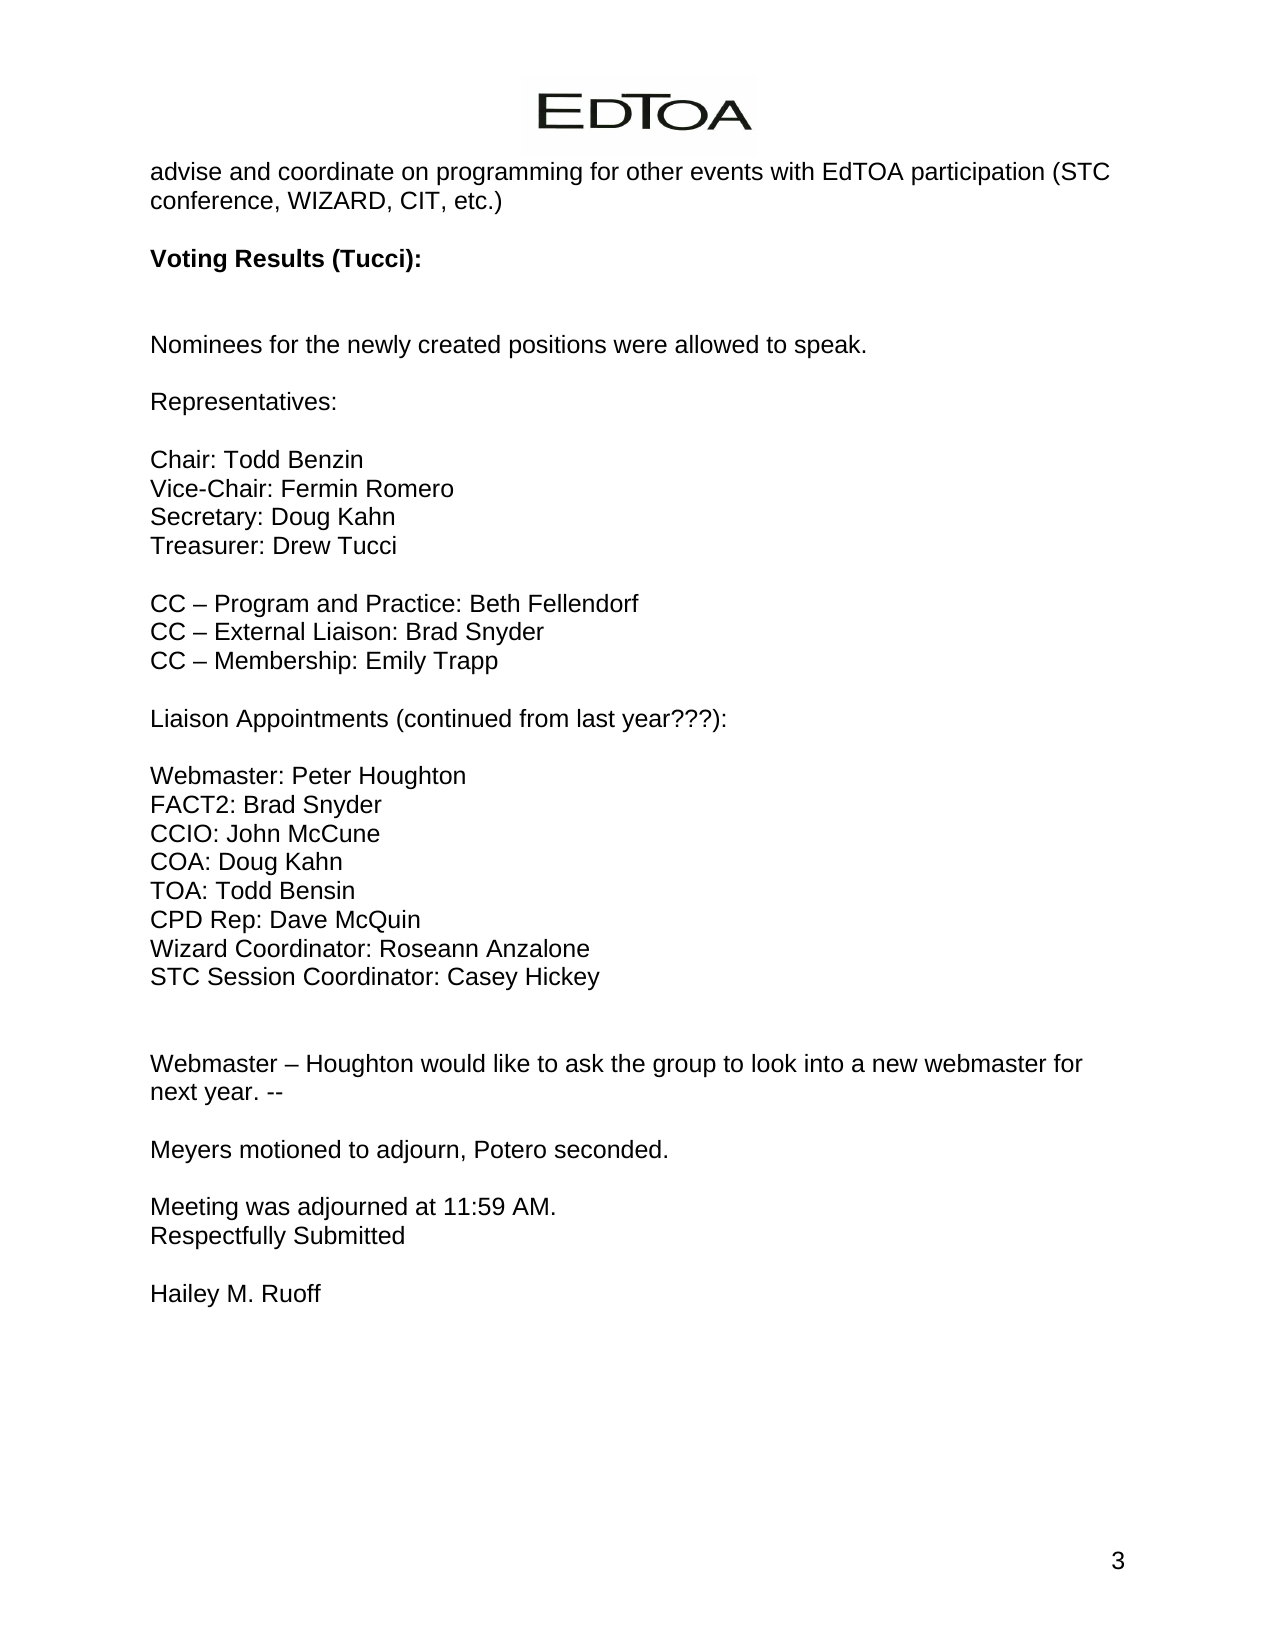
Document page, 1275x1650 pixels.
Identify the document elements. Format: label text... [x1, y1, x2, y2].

text Vice-Chair: Fermin Romero [150, 474, 1125, 502]
text CC – External Liaison: Brad Snyder [150, 617, 1125, 646]
text CCIO: John McCune [150, 819, 1125, 847]
text Nominees for the newly created positions were allowed to speak. [150, 330, 1125, 359]
text STC Session Coordinator: Casey Hickey [150, 962, 1125, 991]
text Representatives: [150, 387, 1125, 416]
text CPD Rep: Dave McQuin [150, 905, 1125, 934]
text Webmaster: Peter Houghton [150, 761, 1125, 790]
text CC – Membership: Emily Trapp [150, 646, 1125, 675]
text Voting Results (Tucci): [150, 244, 1125, 272]
text Liaison Appointments (continued from last year???): [150, 704, 1125, 732]
text CC – Program and Practice: Beth Fellendorf [150, 589, 1125, 617]
text Respectfully Submitted [150, 1221, 1125, 1250]
text Treasurer: Drew Tucci [150, 531, 1125, 560]
text Secretary: Doug Kahn [150, 502, 1125, 531]
text Webmaster – Houghton would like to ask the group to look into a new webmaster for next year. -- [150, 1049, 1125, 1106]
text TOA: Todd Bensin [150, 876, 1125, 905]
text Meeting was adjourned at 11:59 AM. [150, 1192, 1125, 1221]
picture [521, 75, 758, 158]
text Meyers motioned to adjourn, Potero seconded. [150, 1135, 1125, 1164]
text Wizard Coordinator: Roseann Anzalone [150, 934, 1125, 962]
text Chair: Todd Benzin [150, 445, 1125, 474]
text FACT2: Brad Snyder [150, 790, 1125, 819]
text Hailey M. Ruoff [150, 1279, 1125, 1307]
text COA: Doug Kahn [150, 847, 1125, 876]
